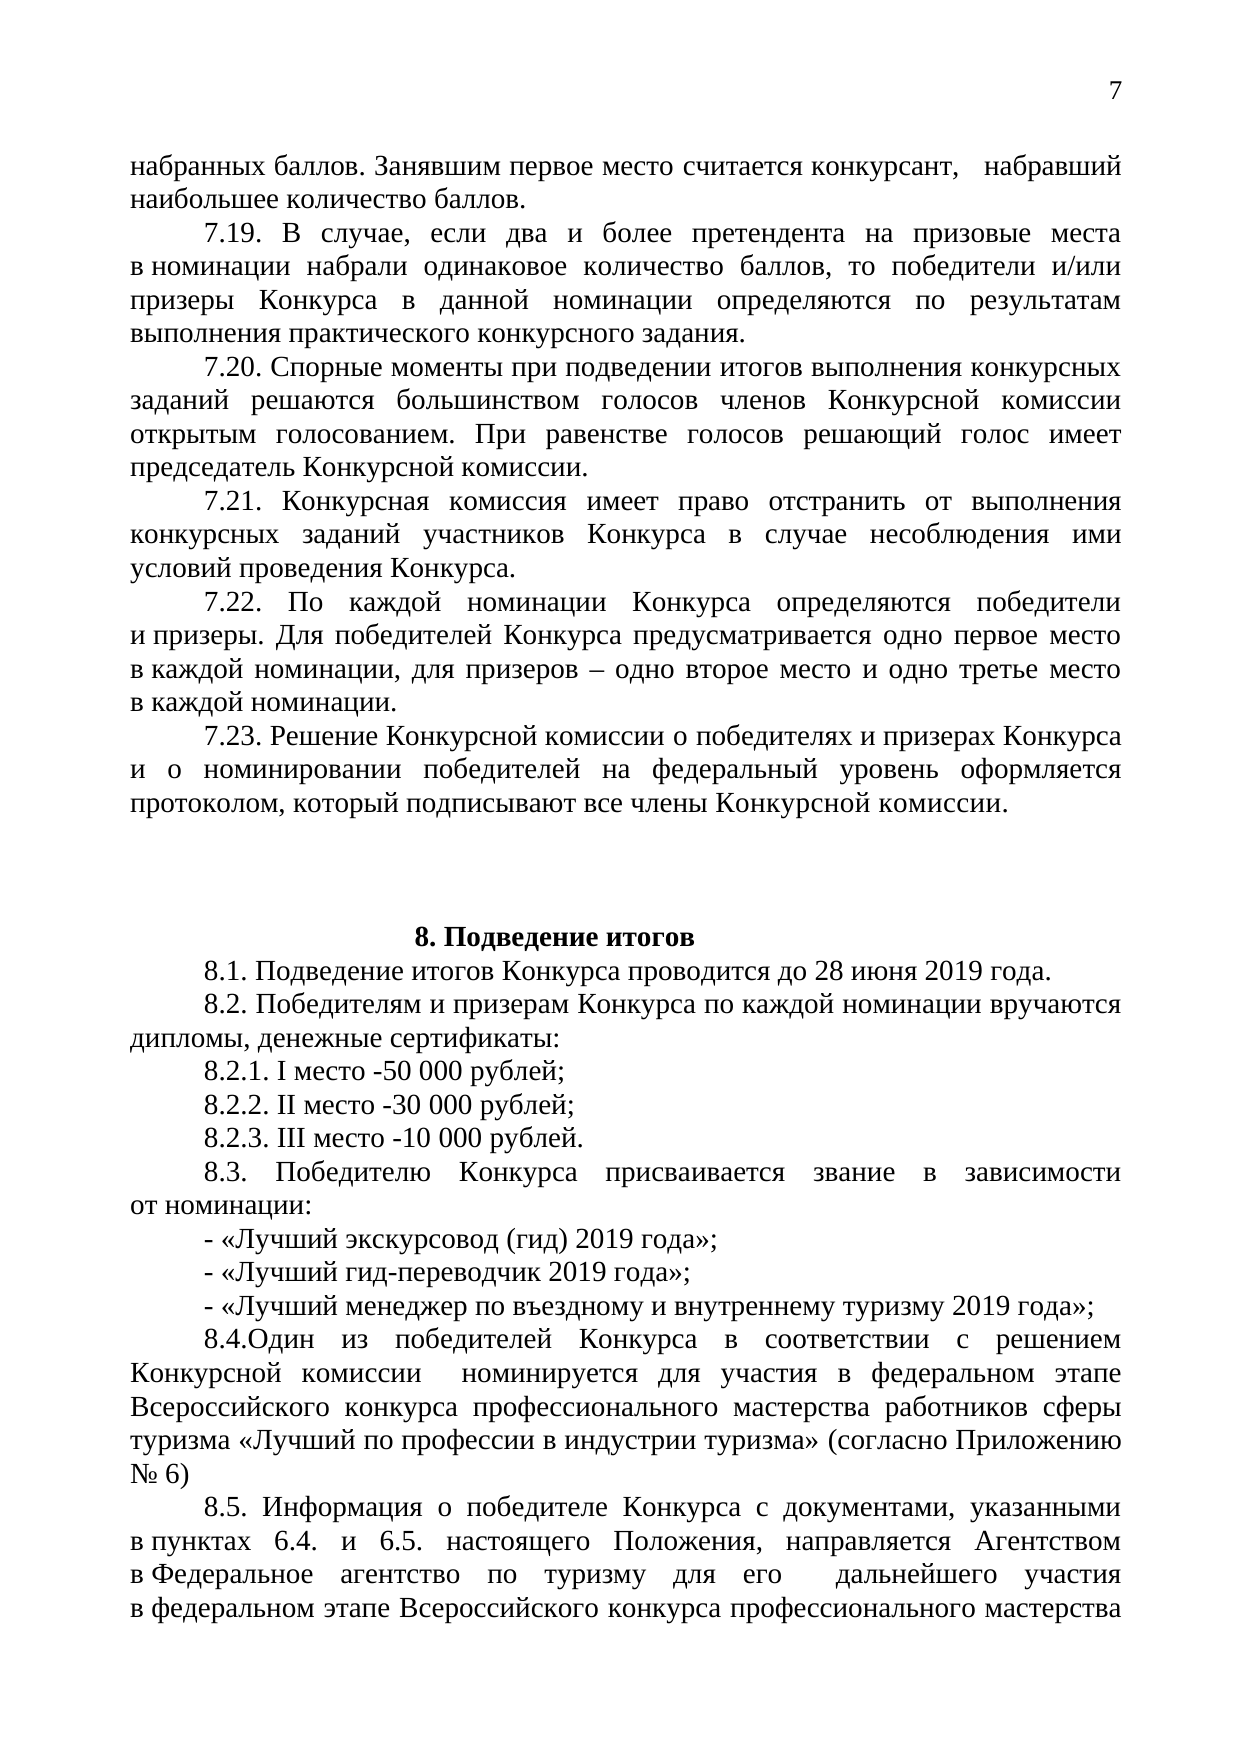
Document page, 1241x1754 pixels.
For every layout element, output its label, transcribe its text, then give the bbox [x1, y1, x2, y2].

text 8.4.Один из победителей Конкурса в соответствии с решением Конкурсной комиссии номинируется для участия в федеральном этапе Всероссийского конкурса профессионального мастерства работников сферы туризма «Лучший по профессии в индустрии туризма» (согласно Приложению № 6) [130, 1322, 1122, 1489]
text 8.3. Победителю Конкурса присваивается звание в зависимости от номинации: [130, 1154, 1122, 1221]
text 8.1. Подведение итогов Конкурса проводится до 28 июня 2019 года. [130, 953, 1122, 986]
text 8.2.1. I место -50 000 рублей; [130, 1053, 1122, 1087]
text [130, 148, 1122, 215]
text 7.19. В случае, если два и более претендента на призовые места в номинации набрали одинаковое количество баллов, то победители и/или призеры Конкурса в данной номинации определяются по результатам выполнения практического конкурсного задания. [130, 215, 1122, 349]
text 7.20. Спорные моменты при подведении итогов выполнения конкурсных заданий решаются большинством голосов членов Конкурсной комиссии открытым голосованием. При равенстве голосов решающий голос имеет председатель Конкурсной комиссии. [130, 349, 1122, 483]
text 7.23. Решение Конкурсной комиссии о победителях и призерах Конкурса и о номинировании победителей на федеральный уровень оформляется протоколом, который подписывают все члены Конкурсной комиссии. [130, 718, 1122, 818]
text 7.22. По каждой номинации Конкурса определяются победители и призеры. Для победителей Конкурса предусматривается одно первое место в каждой номинации, для призеров – одно второе место и одно третье место в каждой номинации. [130, 584, 1122, 718]
text - «Лучший экскурсовод (гид) 2019 года»; [130, 1221, 1122, 1254]
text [130, 1489, 1122, 1623]
text 8.2.3. III место -10 000 рублей. [130, 1120, 1122, 1154]
text 8.2. Победителям и призерам Конкурса по каждой номинации вручаются дипломы, денежные сертификаты: [130, 986, 1122, 1053]
text 8.2.2. II место -30 000 рублей; [130, 1087, 1122, 1120]
text - «Лучший менеджер по въездному и внутреннему туризму 2019 года»; [130, 1288, 1122, 1322]
text 8. Подведение итогов [130, 919, 1122, 953]
text - «Лучший гид-переводчик 2019 года»; [130, 1254, 1122, 1288]
text 7.21. Конкурсная комиссия имеет право отстранить от выполнения конкурсных заданий участников Конкурса в случае несоблюдения ими условий проведения Конкурса. [130, 483, 1122, 584]
